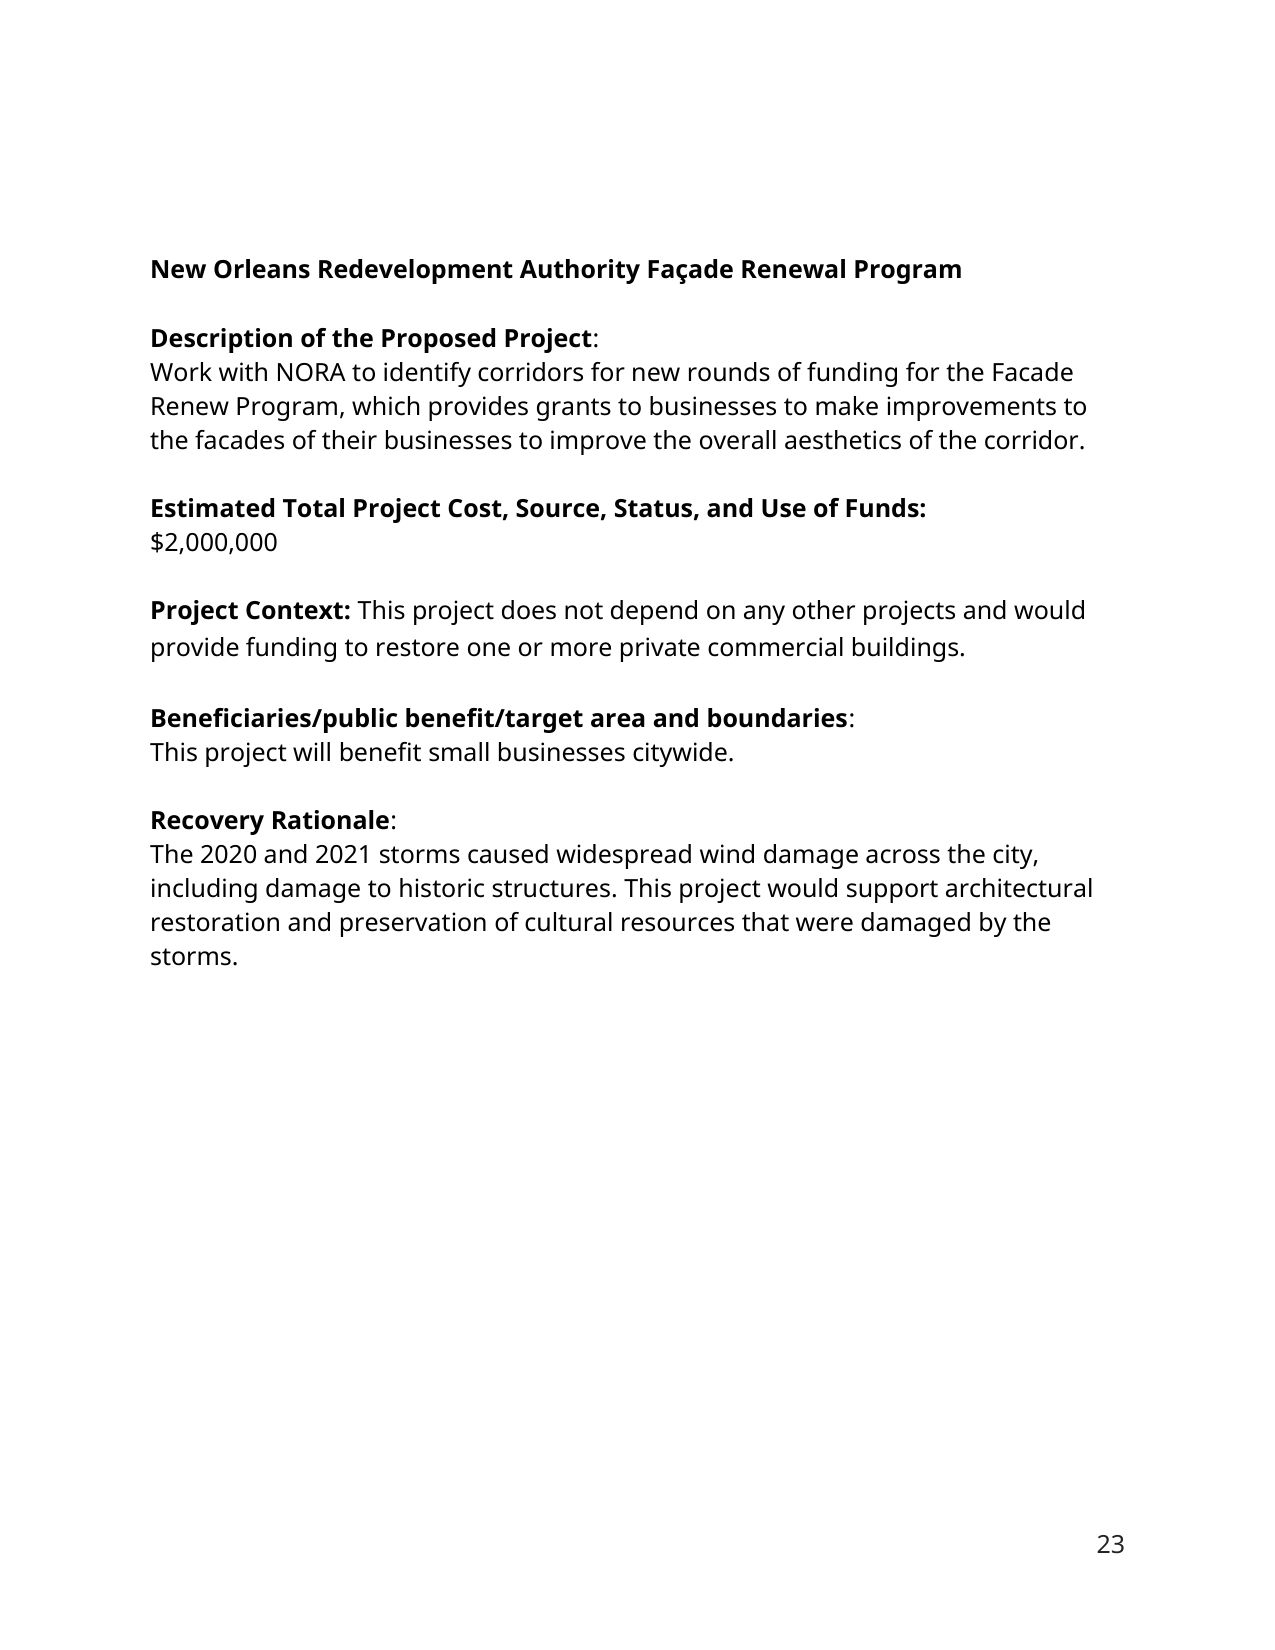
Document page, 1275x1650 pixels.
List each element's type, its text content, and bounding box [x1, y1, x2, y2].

text Estimated Total Project Cost, Source, Status, and Use of Funds: [150, 491, 1125, 525]
text Project Context: This project does not depend on any other projects and would provide funding to restore one or more private commercial buildings. [150, 593, 1125, 664]
text $2,000,000 [150, 525, 1125, 559]
text This project will benefit small businesses citywide. [150, 734, 1125, 768]
text The 2020 and 2021 storms caused widespread wind damage across the city, including damage to historic structures. This project would support architectural restoration and preservation of cultural resources that were damaged by the storms. [150, 837, 1125, 973]
text Description of the Proposed Project: [150, 320, 1125, 354]
text Beneficiaries/public benefit/target area and boundaries: [150, 700, 1125, 734]
text Work with NORA to identify corridors for new rounds of funding for the Facade Renew Program, which provides grants to businesses to make improvements to the facades of their businesses to improve the overall aesthetics of the corridor. [150, 354, 1125, 457]
text Recovery Rationale: [150, 803, 1125, 837]
text New Orleans Redevelopment Authority Façade Renewal Program [150, 252, 1125, 286]
